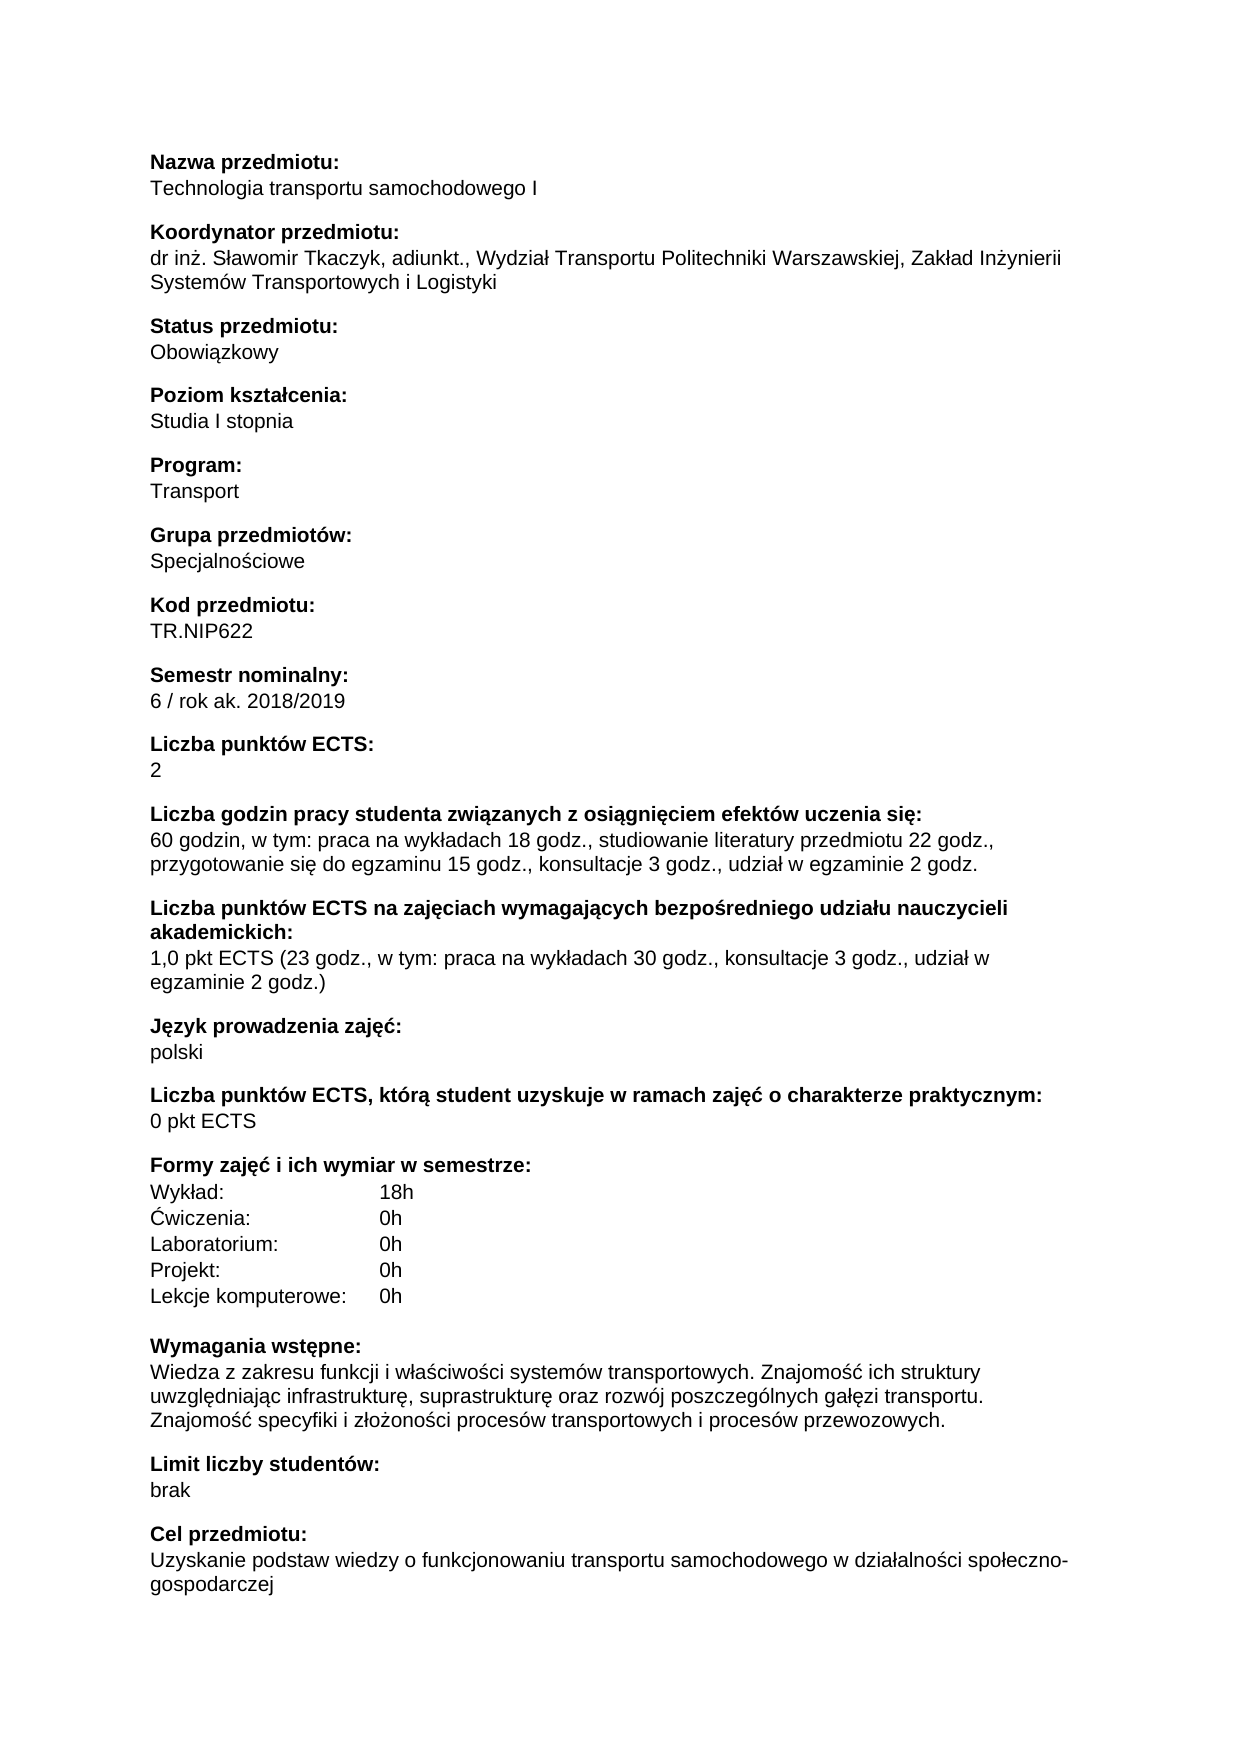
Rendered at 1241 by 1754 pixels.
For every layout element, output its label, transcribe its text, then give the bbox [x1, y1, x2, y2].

text Nazwa przedmiotu: [150, 150, 1090, 174]
table_cell 0h [369, 1282, 597, 1308]
text 0 pkt ECTS [150, 1109, 1090, 1133]
text Liczba punktów ECTS: [150, 732, 1090, 756]
table_cell 0h [369, 1256, 597, 1282]
text Transport [150, 479, 1090, 503]
text polski [150, 1039, 1090, 1063]
table_cell Laboratorium: [140, 1232, 367, 1256]
text Cel przedmiotu: [150, 1521, 1090, 1545]
text Liczba punktów ECTS na zajęciach wymagających bezpośredniego udziału nauczycieli akademickich: [150, 896, 1090, 944]
text Specjalnościowe [150, 549, 1090, 573]
text Liczba punktów ECTS, którą student uzyskuje w ramach zajęć o charakterze praktycznym: [150, 1083, 1090, 1107]
text brak [150, 1478, 1090, 1502]
text Uzyskanie podstaw wiedzy o funkcjonowaniu transportu samochodowego w działalności społeczno-gospodarczej [150, 1547, 1090, 1595]
table_cell Ćwiczenia: [140, 1206, 367, 1230]
text Status przedmiotu: [150, 313, 1090, 337]
text 6 / rok ak. 2018/2019 [150, 688, 1090, 712]
text Wymagania wstępne: [150, 1334, 1090, 1358]
text Semestr nominalny: [150, 662, 1090, 686]
text Formy zajęć i ich wymiar w semestrze: [150, 1153, 1090, 1177]
text 2 [150, 758, 1090, 782]
text Program: [150, 453, 1090, 477]
table_cell 0h [369, 1204, 597, 1230]
table_header Wykład: [140, 1180, 367, 1204]
text Język prowadzenia zajęć: [150, 1013, 1090, 1037]
table_header 18h [369, 1180, 597, 1204]
table_cell 0h [369, 1230, 597, 1256]
text Studia I stopnia [150, 409, 1090, 433]
text Liczba godzin pracy studenta związanych z osiągnięciem efektów uczenia się: [150, 802, 1090, 826]
text Obowiązkowy [150, 339, 1090, 363]
text Wiedza z zakresu funkcji i właściwości systemów transportowych. Znajomość ich struktury uwzględniając infrastrukturę, suprastrukturę oraz rozwój poszczególnych gałęzi transportu. Znajomość specyfiki i złożoności procesów transportowych i procesów przewozowych. [150, 1360, 1090, 1432]
text Technologia transportu samochodowego I [150, 176, 1090, 200]
text Poziom kształcenia: [150, 383, 1090, 407]
text Limit liczby studentów: [150, 1452, 1090, 1476]
text 1,0 pkt ECTS (23 godz., w tym: praca na wykładach 30 godz., konsultacje 3 godz., udział w egzaminie 2 godz.) [150, 946, 1090, 994]
text 60 godzin, w tym: praca na wykładach 18 godz., studiowanie literatury przedmiotu 22 godz., przygotowanie się do egzaminu 15 godz., konsultacje 3 godz., udział w egzaminie 2 godz. [150, 828, 1090, 876]
table_cell Lekcje komputerowe: [140, 1284, 367, 1308]
text Koordynator przedmiotu: [150, 220, 1090, 244]
text TR.NIP622 [150, 619, 1090, 643]
text Kod przedmiotu: [150, 593, 1090, 617]
table_cell Projekt: [140, 1258, 367, 1282]
text dr inż. Sławomir Tkaczyk, adiunkt., Wydział Transportu Politechniki Warszawskiej, Zakład Inżynierii Systemów Transportowych i Logistyki [150, 246, 1090, 294]
text Grupa przedmiotów: [150, 523, 1090, 547]
